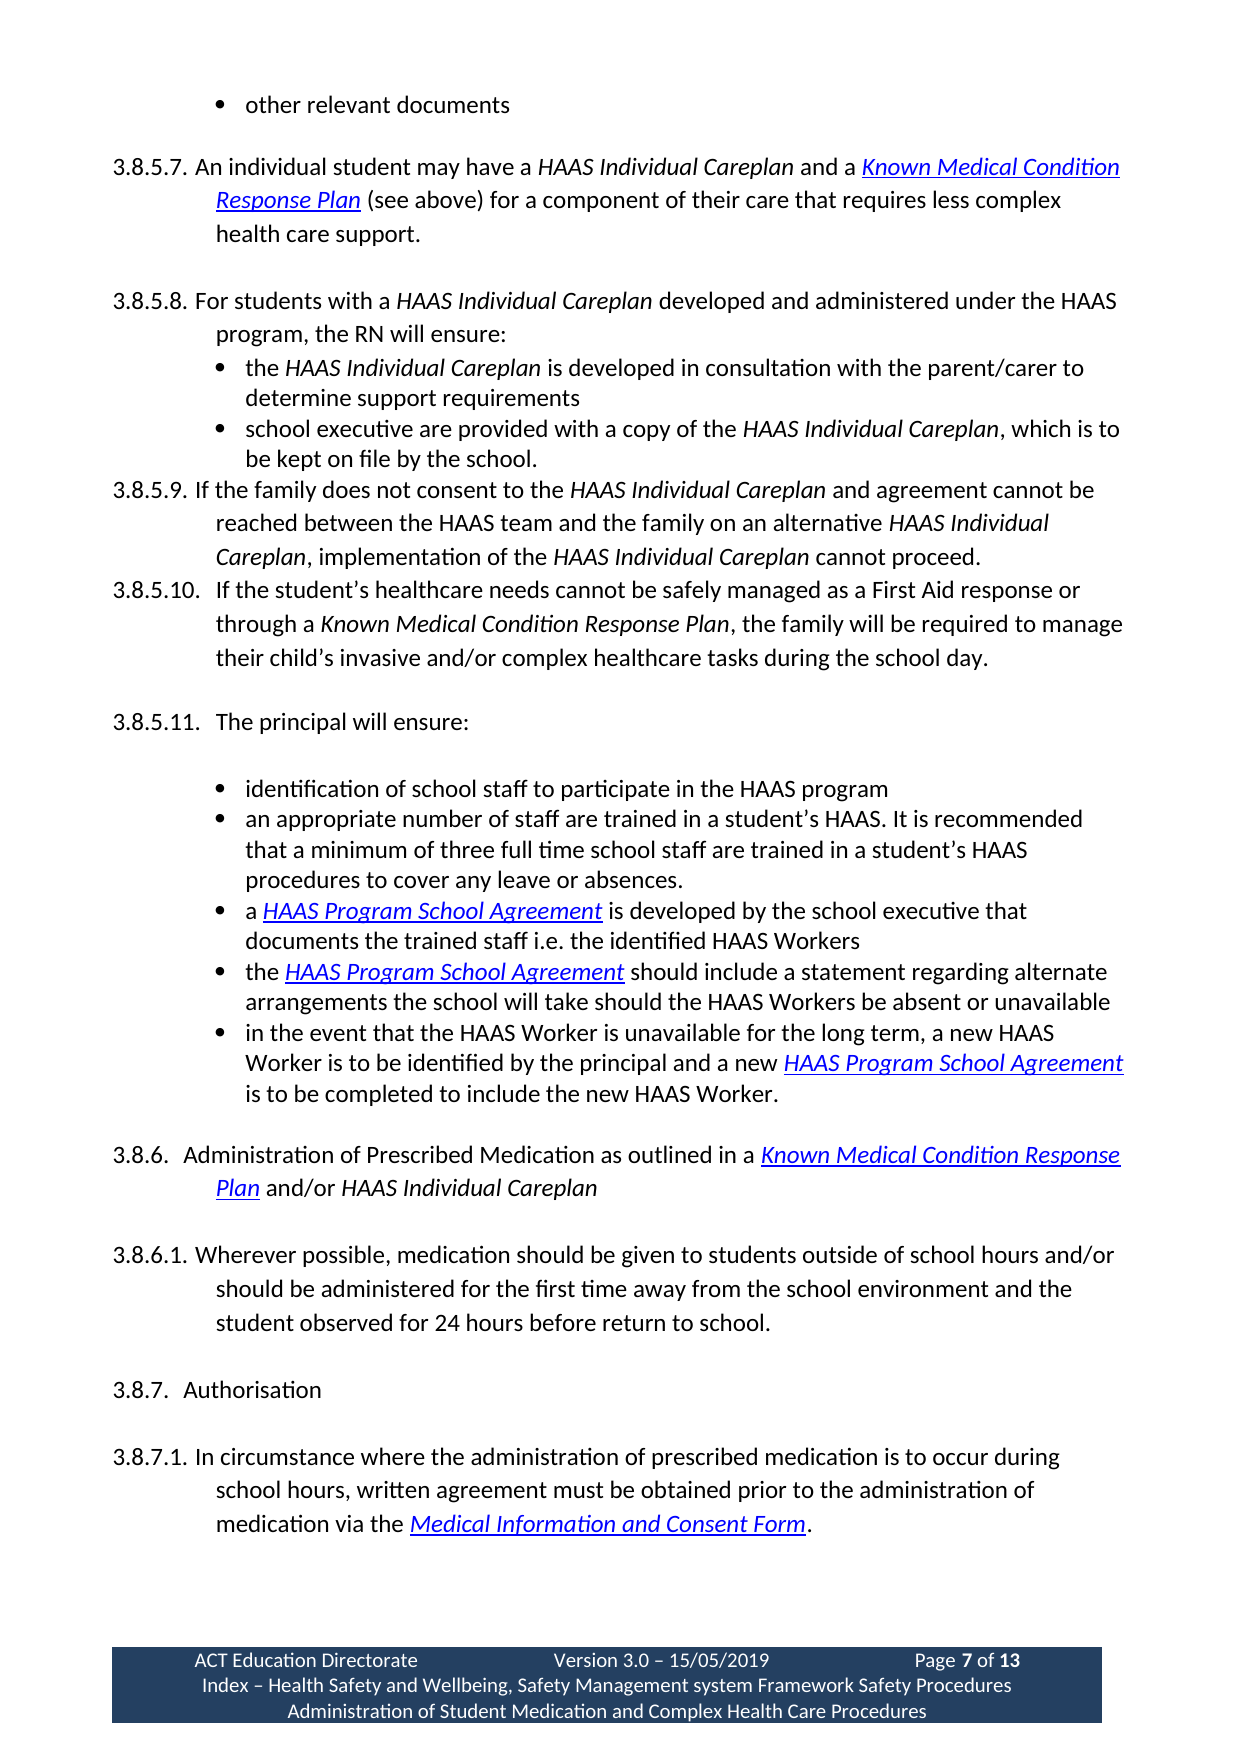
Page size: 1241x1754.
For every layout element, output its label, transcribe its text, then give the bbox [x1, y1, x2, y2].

list If the student’s healthcare needs cannot be safely managed as a First Aid response or through a Known Medical Condition Response Plan, the family will be required to manage their child’s invasive and/or complex healthcare tasks during the school day. [112, 574, 1128, 672]
list in the event that the HAAS Worker is unavailable for the long term, a new HAAS Worker is to be identified by the principal and a new HAAS Program School Agreement is to be completed to include the new HAAS Worker. [216, 1017, 1128, 1108]
list In circumstance where the administration of prescribed medication is to occur during school hours, written agreement must be obtained prior to the administration of medication via the Medical Information and Consent Form. [112, 1441, 1128, 1538]
list an appropriate number of staff are trained in a student’s HAAS. It is recommended that a minimum of three full time school staff are trained in a student’s HAAS procedures to cover any leave or absences. [216, 803, 1128, 895]
list Administration of Prescribed Medication as outlined in a Known Medical Condition Response Plan and/or HAAS Individual Careplan [112, 1139, 1128, 1203]
list An individual student may have a HAAS Individual Careplan and a Known Medical Condition Response Plan (see above) for a component of their care that requires less complex health care support. [112, 151, 1128, 248]
list For students with a HAAS Individual Careplan developed and administered under the HAAS program, the RN will ensure: [112, 285, 1128, 349]
list If the family does not consent to the HAAS Individual Careplan and agreement cannot be reached between the HAAS team and the family on an alternative HAAS Individual Careplan, implementation of the HAAS Individual Careplan cannot proceed. [112, 474, 1128, 572]
list the HAAS Program School Agreement should include a statement regarding alternate arrangements the school will take should the HAAS Workers be absent or unavailable [216, 956, 1128, 1017]
list school executive are provided with a copy of the HAAS Individual Careplan, which is to be kept on file by the school. [216, 413, 1128, 474]
list The principal will ensure: [112, 706, 1128, 736]
list a HAAS Program School Agreement is developed by the school executive that documents the trained staff i.e. the identified HAAS Workers [216, 895, 1128, 956]
list the HAAS Individual Careplan is developed in consultation with the parent/carer to determine support requirements [216, 352, 1128, 413]
list identification of school staff to participate in the HAAS program [216, 773, 1128, 803]
list Authorisation [112, 1374, 1128, 1404]
list other relevant documents [216, 89, 1128, 120]
list Wherever possible, medication should be given to students outside of school hours and/or should be administered for the first time away from the school environment and the student observed for 24 hours before return to school. [112, 1240, 1128, 1337]
